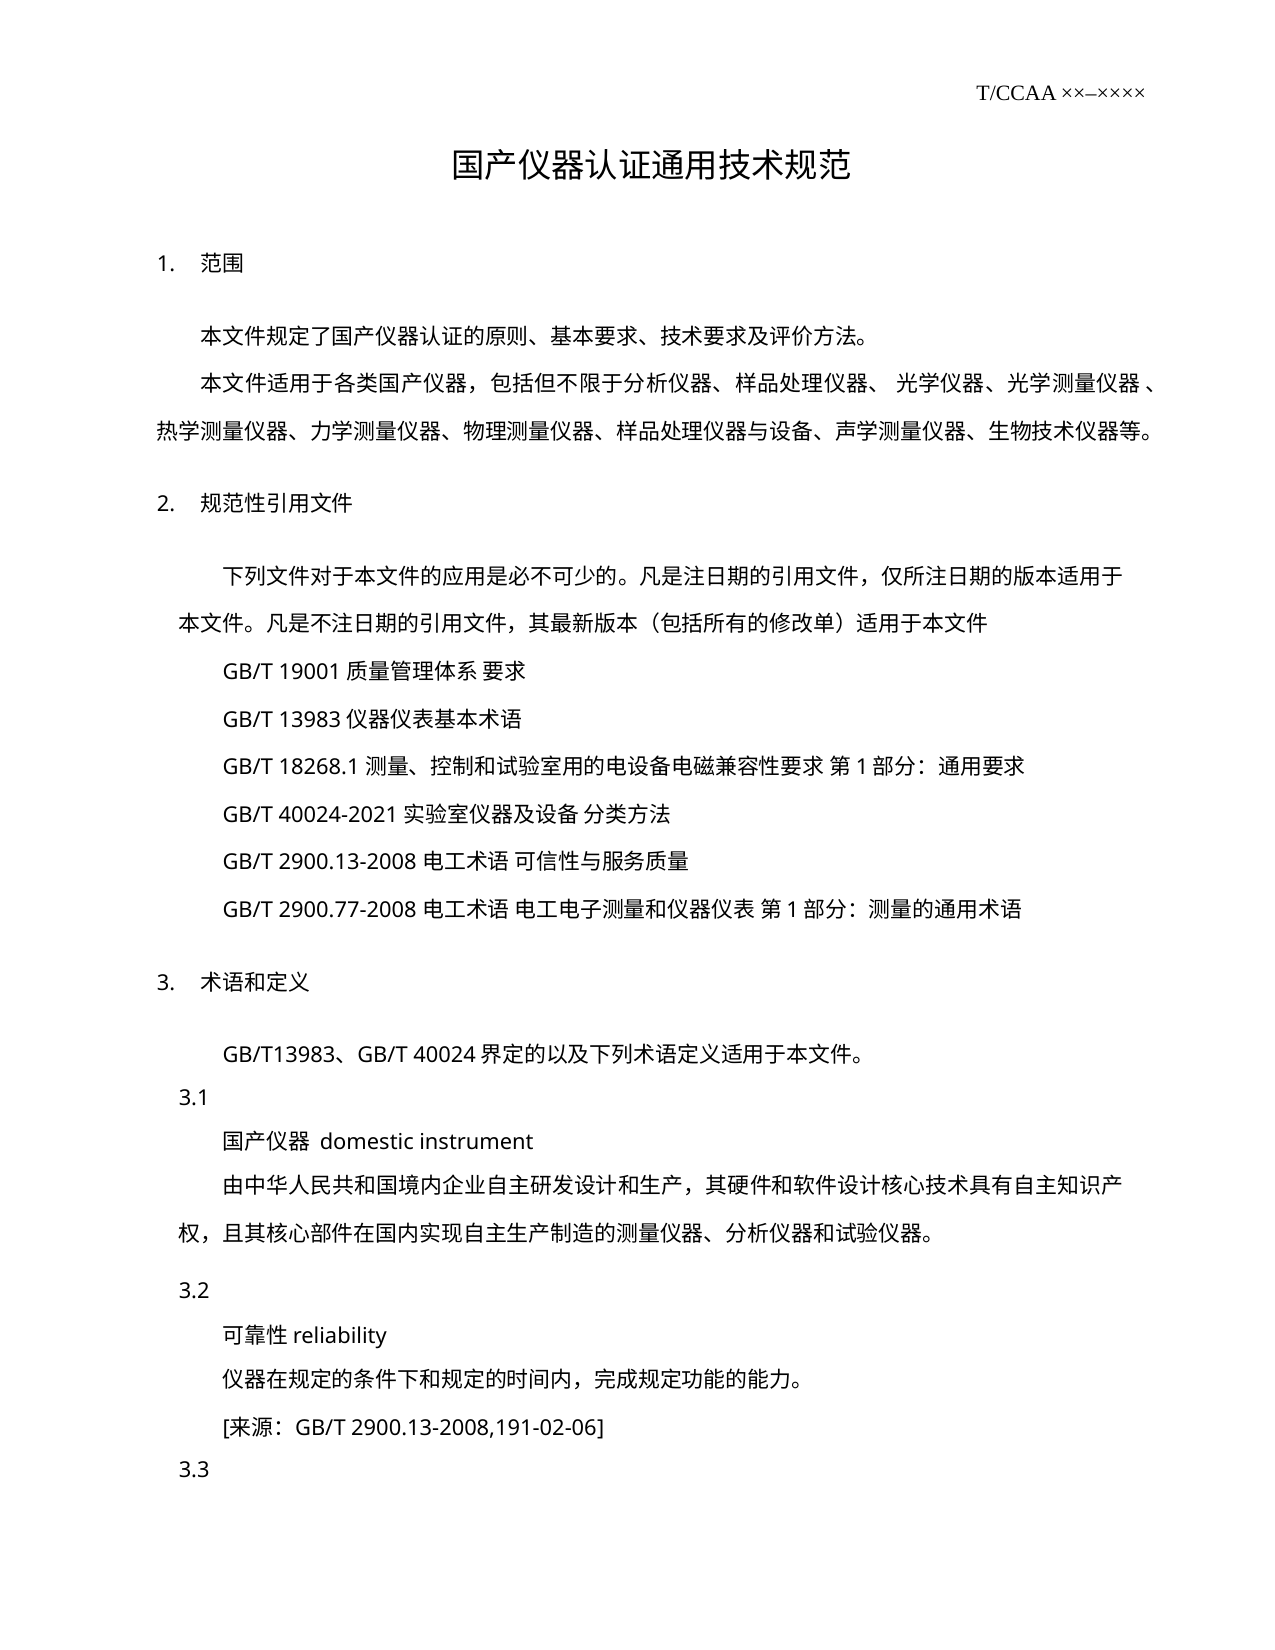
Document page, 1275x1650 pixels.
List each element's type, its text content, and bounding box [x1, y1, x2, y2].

text 本文件适用于各类国产仪器，包括但不限于分析仪器、样品处理仪器、 光学仪器、光学测量仪器、热学测量仪器、力学测量仪器、物理测量仪器、样品处理仪器与设备、声学测量仪器、生物技术仪器等。 [157, 366, 1146, 446]
subtitle 范围 [157, 246, 1124, 278]
list GB/T 2900.77-2008 电工术语 电工电子测量和仪器仪表 第1部分：测量的通用术语 [178, 892, 1124, 924]
list GB/T 19001 质量管理体系 要求 [178, 654, 1124, 686]
text 本文件规定了国产仪器认证的原则、基本要求、技术要求及评价方法。 [157, 319, 1146, 351]
list [来源：GB/T 2900.13-2008,191-02-06] [178, 1409, 1124, 1441]
subtitle 规范性引用文件 [157, 486, 1124, 518]
list 仪器在规定的条件下和规定的时间内，完成规定功能的能力。 [178, 1362, 1124, 1394]
subtitle 国产仪器 domestic instrument [178, 1124, 1124, 1156]
subtitle 术语和定义 [157, 964, 1124, 996]
list GB/T 13983 仪器仪表基本术语 [178, 702, 1124, 733]
list GB/T 2900.13-2008 电工术语 可信性与服务质量 [178, 844, 1124, 876]
list 由中华人民共和国境内企业自主研发设计和生产，其硬件和软件设计核心技术具有自主知识产权，且其核心部件在国内实现自主生产制造的测量仪器、分析仪器和试验仪器。 [178, 1168, 1124, 1247]
subtitle 可靠性 reliability [178, 1318, 1124, 1349]
list 下列文件对于本文件的应用是必不可少的。凡是注日期的引用文件，仅所注日期的版本适用于本文件。凡是不注日期的引用文件，其最新版本（包括所有的修改单）适用于本文件 [178, 559, 1124, 638]
list GB/T 18268.1 测量、控制和试验室用的电设备电磁兼容性要求 第1部分：通用要求 [178, 749, 1124, 781]
text 国产仪器认证通用技术规范 [157, 139, 1146, 187]
list GB/T 40024-2021 实验室仪器及设备 分类方法 [178, 797, 1124, 828]
list GB/T13983、GB/T 40024界定的以及下列术语定义适用于本文件。 [178, 1037, 1124, 1069]
